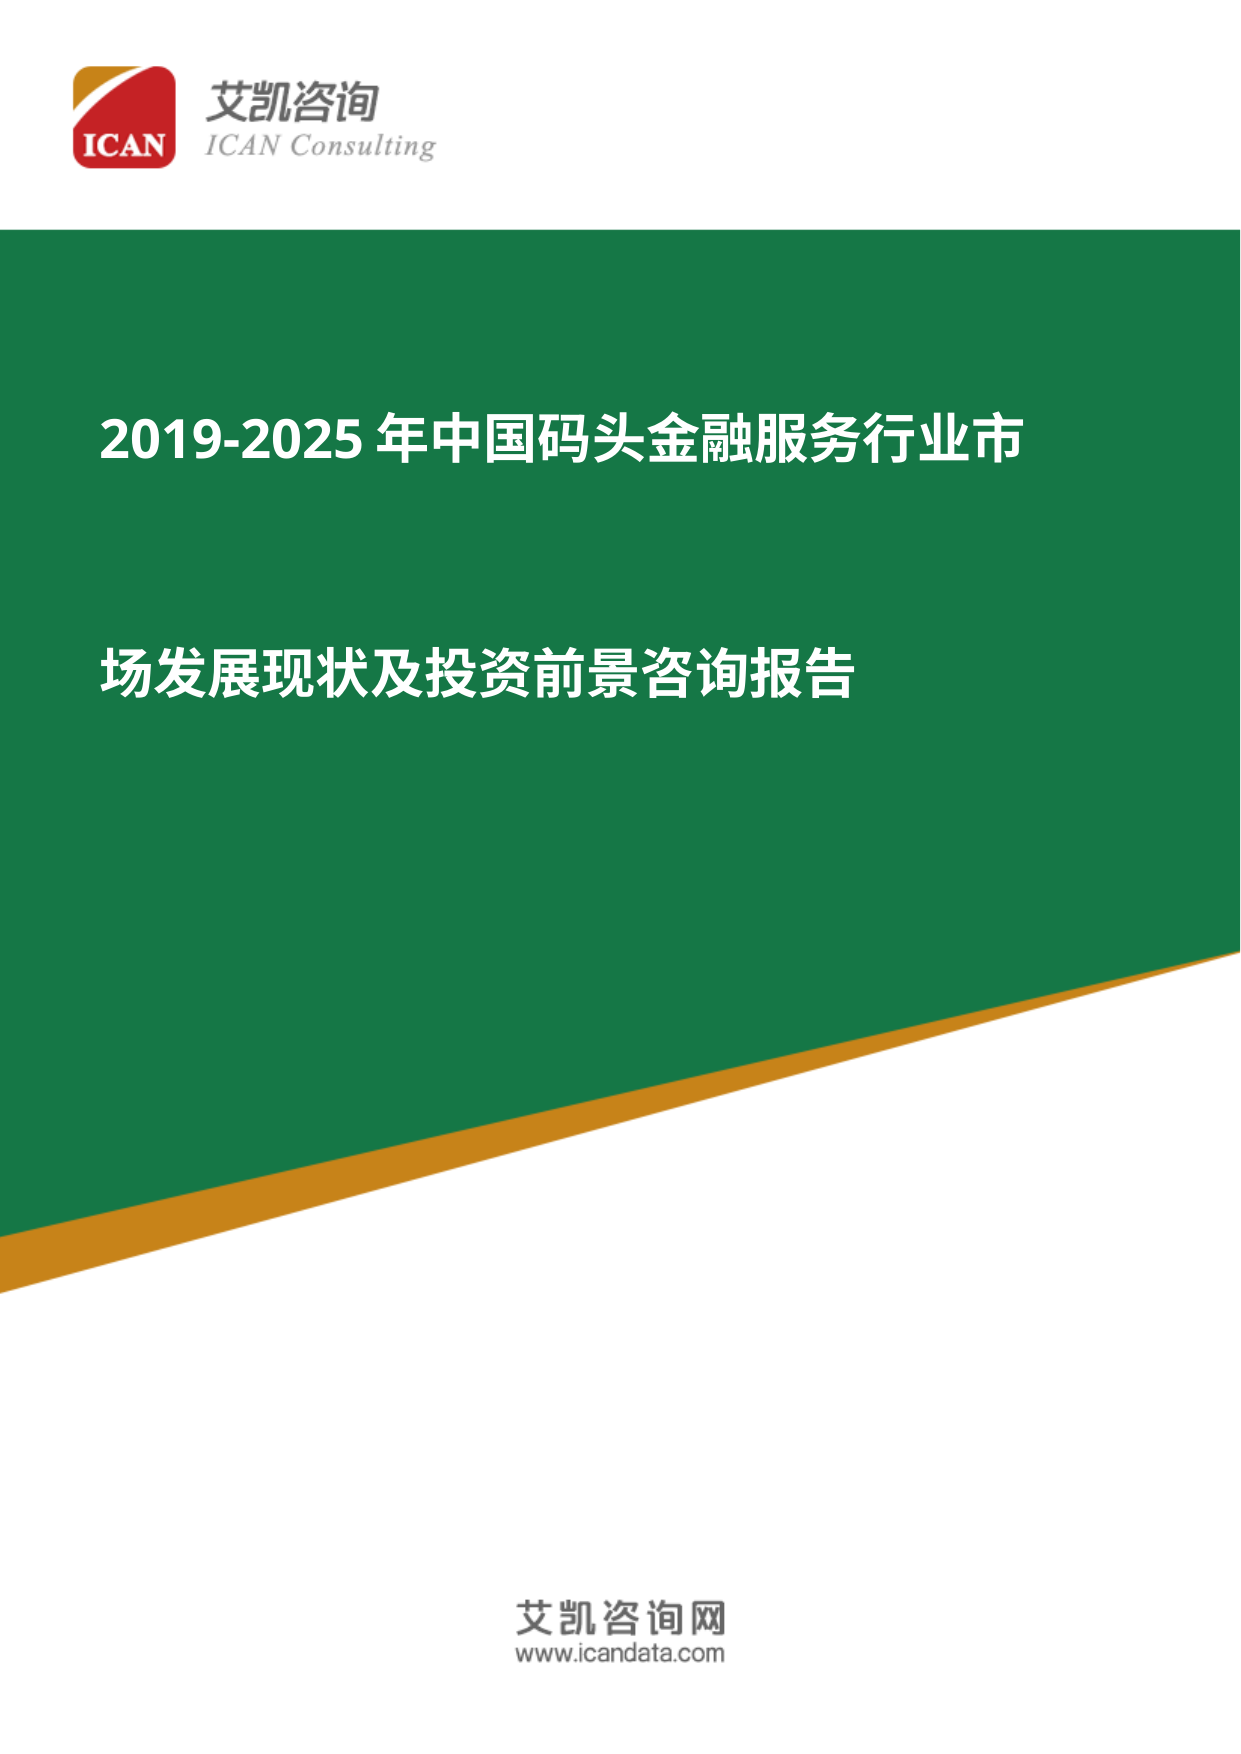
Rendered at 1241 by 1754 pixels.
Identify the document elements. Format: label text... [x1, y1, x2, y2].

subtitle 2019-2025年中国码头金融服务行业市场发展现状及投资前景咨询报告 [99, 386, 1053, 718]
picture [0, 5, 1241, 1754]
